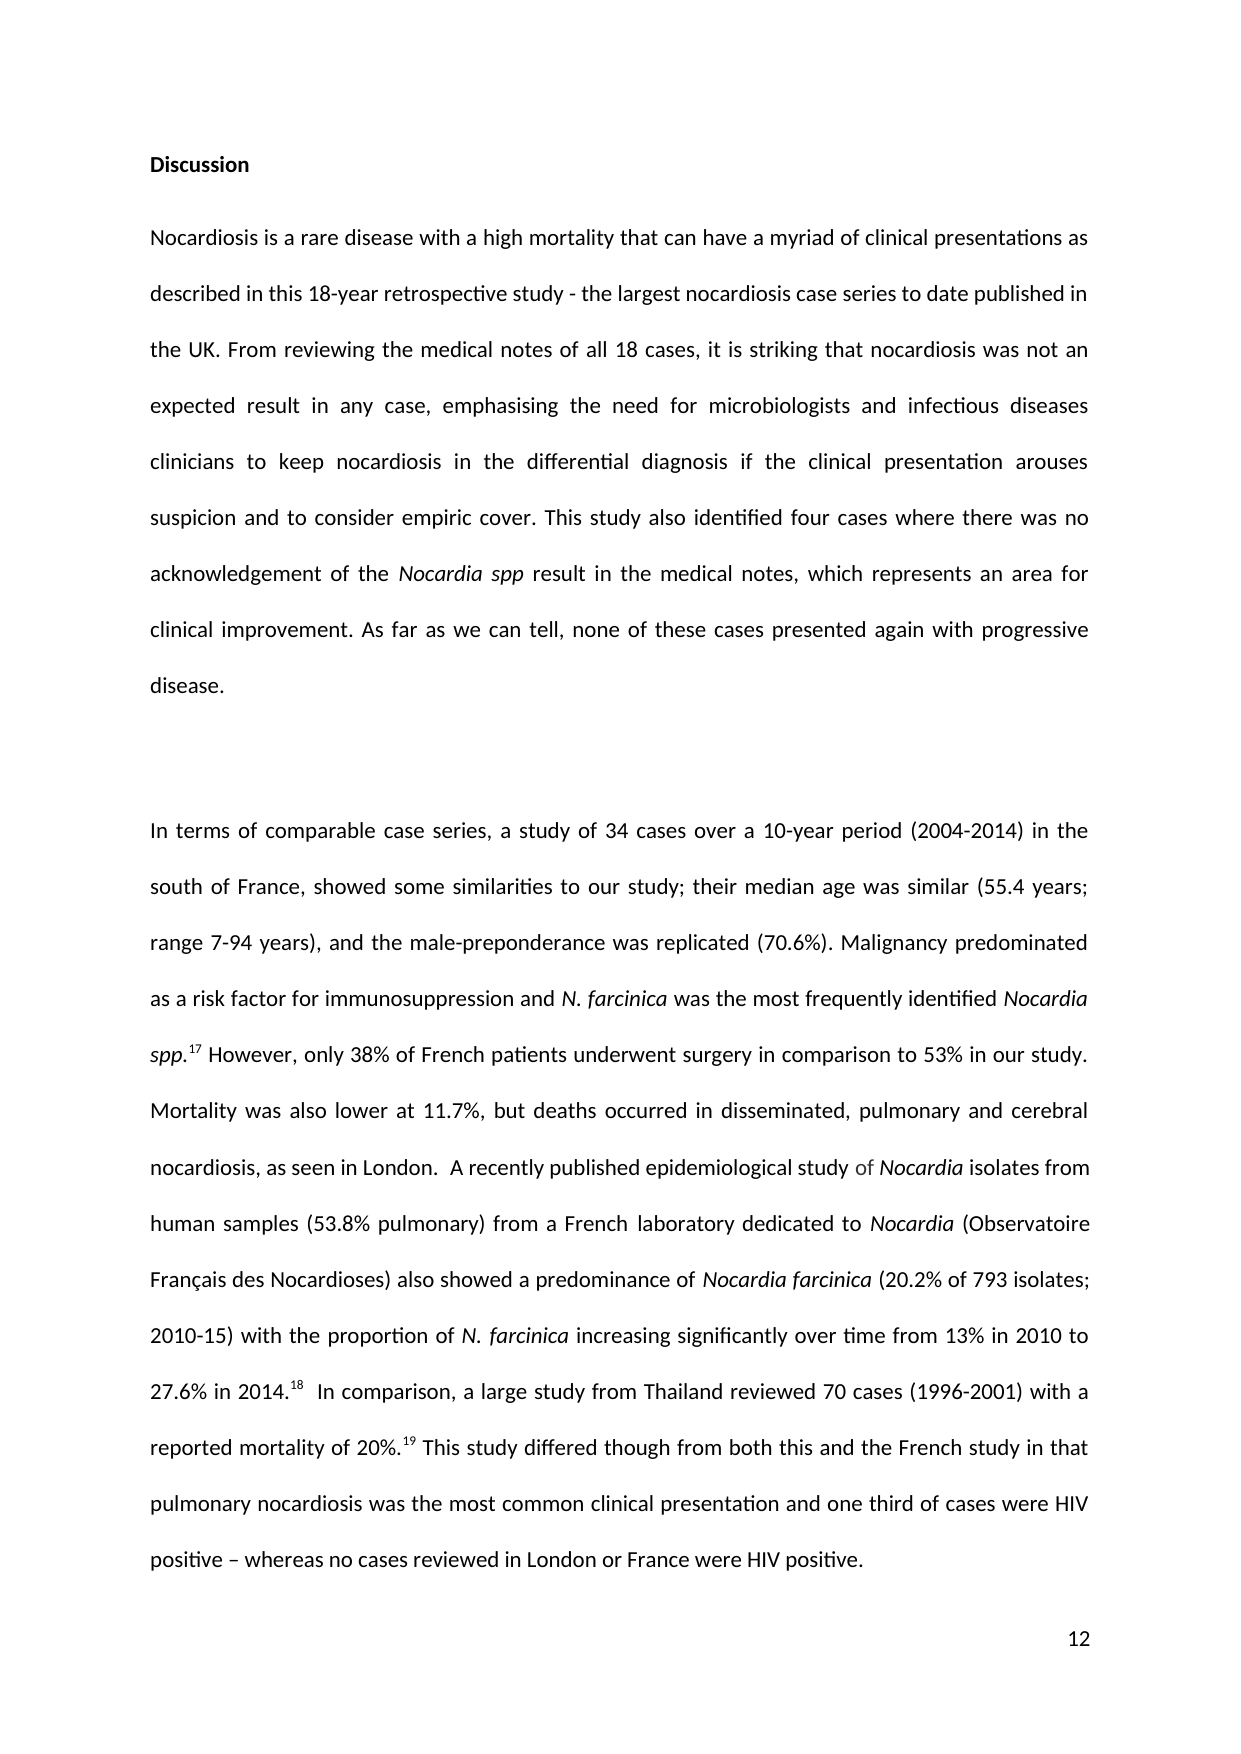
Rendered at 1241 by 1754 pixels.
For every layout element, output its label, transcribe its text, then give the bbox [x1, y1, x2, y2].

text Discussion [150, 150, 1090, 178]
text Nocardiosis is a rare disease with a high mortality that can have a myriad of clinical presentations as described in this 18-year retrospective study - the largest nocardiosis case series to date published in the UK. From reviewing the medical notes of all 18 cases, it is striking that nocardiosis was not an expected result in any case, emphasising the need for microbiologists and infectious diseases clinicians to keep nocardiosis in the differential diagnosis if the clinical presentation arouses suspicion and to consider empiric cover. This study also identified four cases where there was no acknowledgement of the Nocardia spp result in the medical notes, which represents an area for clinical improvement. As far as we can tell, none of these cases presented again with progressive disease. [150, 223, 1090, 699]
text In terms of comparable case series, a study of 34 cases over a 10-year period (2004-2014) in the south of France, showed some similarities to our study; their median age was similar (55.4 years; range 7-94 years), and the male-preponderance was replicated (70.6%). Malignancy predominated as a risk factor for immunosuppression and N. farcinica was the most frequently identified Nocardia spp. However, only 38% of French patients underwent surgery in comparison to 53% in our study. Mortality was also lower at 11.7%, but deaths occurred in disseminated, pulmonary and cerebral nocardiosis, as seen in London. A recently published epidemiological study of Nocardia isolates from human samples (53.8% pulmonary) from a French laboratory dedicated to Nocardia (Observatoire Français des Nocardioses) also showed a predominance of Nocardia farcinica (20.2% of 793 isolates; 2010-15) with the proportion of N. farcinica increasing significantly over time from 13% in 2010 to 27.6% in 2014. In comparison, a large study from Thailand reviewed 70 cases (1996-2001) with a reported mortality of 20%. This study differed though from both this and the French study in that pulmonary nocardiosis was the most common clinical presentation and one third of cases were HIV positive – whereas no cases reviewed in London or France were HIV positive. [150, 816, 1090, 1573]
